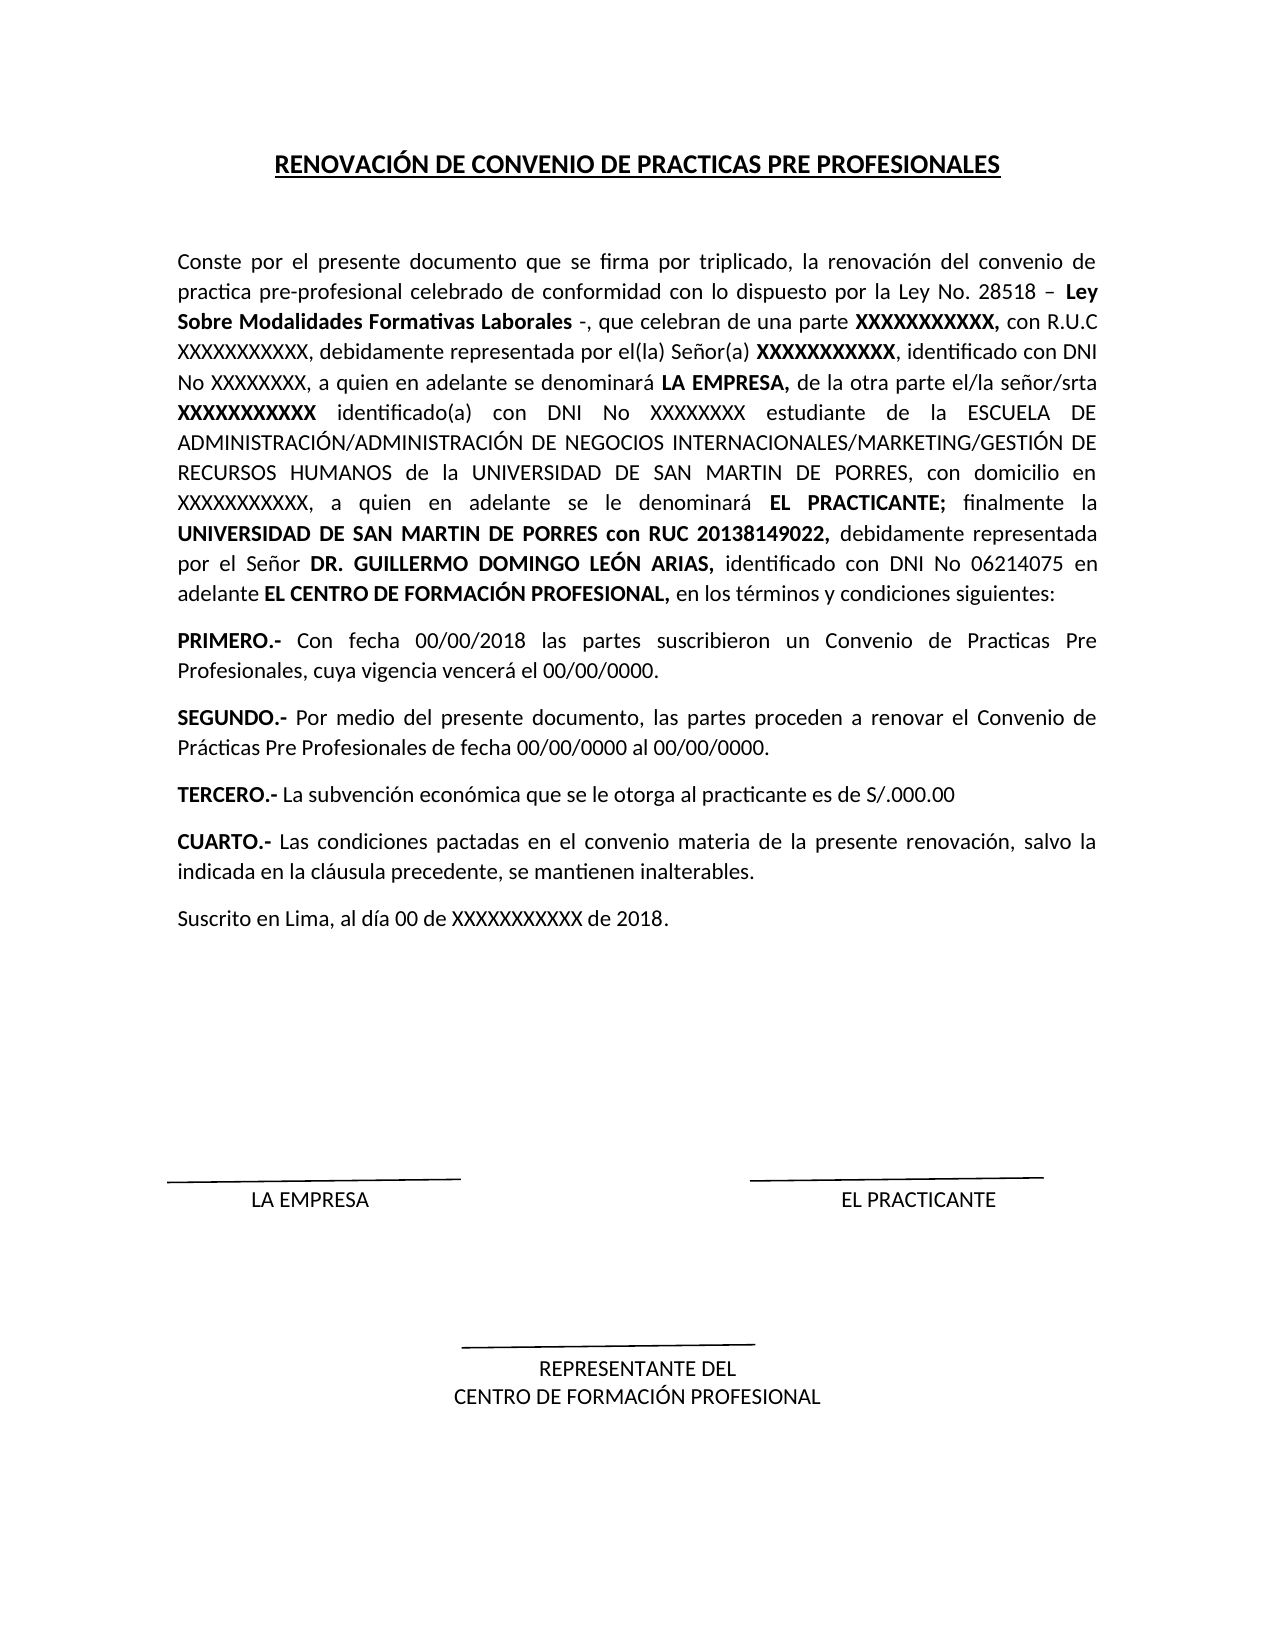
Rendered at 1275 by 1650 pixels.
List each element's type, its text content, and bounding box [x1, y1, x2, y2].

text CUARTO.- Las condiciones pactadas en el convenio materia de la presente renovación, salvo la indicada en la cláusula precedente, se mantienen inalterables. [177, 827, 1098, 885]
text Suscrito en Lima, al día 00 de XXXXXXXXXXX de 2018. [177, 904, 1098, 932]
text PRIMERO.- Con fecha 00/00/2018 las partes suscribieron un Convenio de Practicas Pre Profesionales, cuya vigencia vencerá el 00/00/0000. [177, 626, 1098, 684]
text LA EMPRESA EL PRACTICANTE [177, 1185, 1098, 1213]
text SEGUNDO.- Por medio del presente documento, las partes proceden a renovar el Convenio de Prácticas Pre Profesionales de fecha 00/00/0000 al 00/00/0000. [177, 703, 1098, 761]
text CENTRO DE FORMACIÓN PROFESIONAL [177, 1382, 1098, 1410]
text TERCERO.- La subvención económica que se le otorga al practicante es de S/.000.00 [177, 780, 1098, 808]
text RENOVACIÓN DE CONVENIO DE PRACTICAS PRE PROFESIONALES [177, 148, 1098, 181]
text Conste por el presente documento que se firma por triplicado, la renovación del convenio de practica pre-profesional celebrado de conformidad con lo dispuesto por la Ley No. 28518 – Ley Sobre Modalidades Formativas Laborales -, que celebran de una parte XXXXXXXXXXX, con R.U.C XXXXXXXXXXX, debidamente representada por el(la) Señor(a) XXXXXXXXXXX, identificado con DNI No XXXXXXXX, a quien en adelante se denominará LA EMPRESA, de la otra parte el/la señor/srta XXXXXXXXXXX identificado(a) con DNI No XXXXXXXX estudiante de la ESCUELA DE ADMINISTRACIÓN/ADMINISTRACIÓN DE NEGOCIOS INTERNACIONALES/MARKETING/GESTIÓN DE RECURSOS HUMANOS de la UNIVERSIDAD DE SAN MARTIN DE PORRES, con domicilio en XXXXXXXXXXX, a quien en adelante se le denominará EL PRACTICANTE; finalmente la UNIVERSIDAD DE SAN MARTIN DE PORRES con RUC 20138149022, debidamente representada por el Señor DR. GUILLERMO DOMINGO LEÓN ARIAS, identificado con DNI No 06214075 en adelante EL CENTRO DE FORMACIÓN PROFESIONAL, en los términos y condiciones siguientes: [177, 247, 1098, 607]
text REPRESENTANTE DEL [177, 1354, 1098, 1382]
